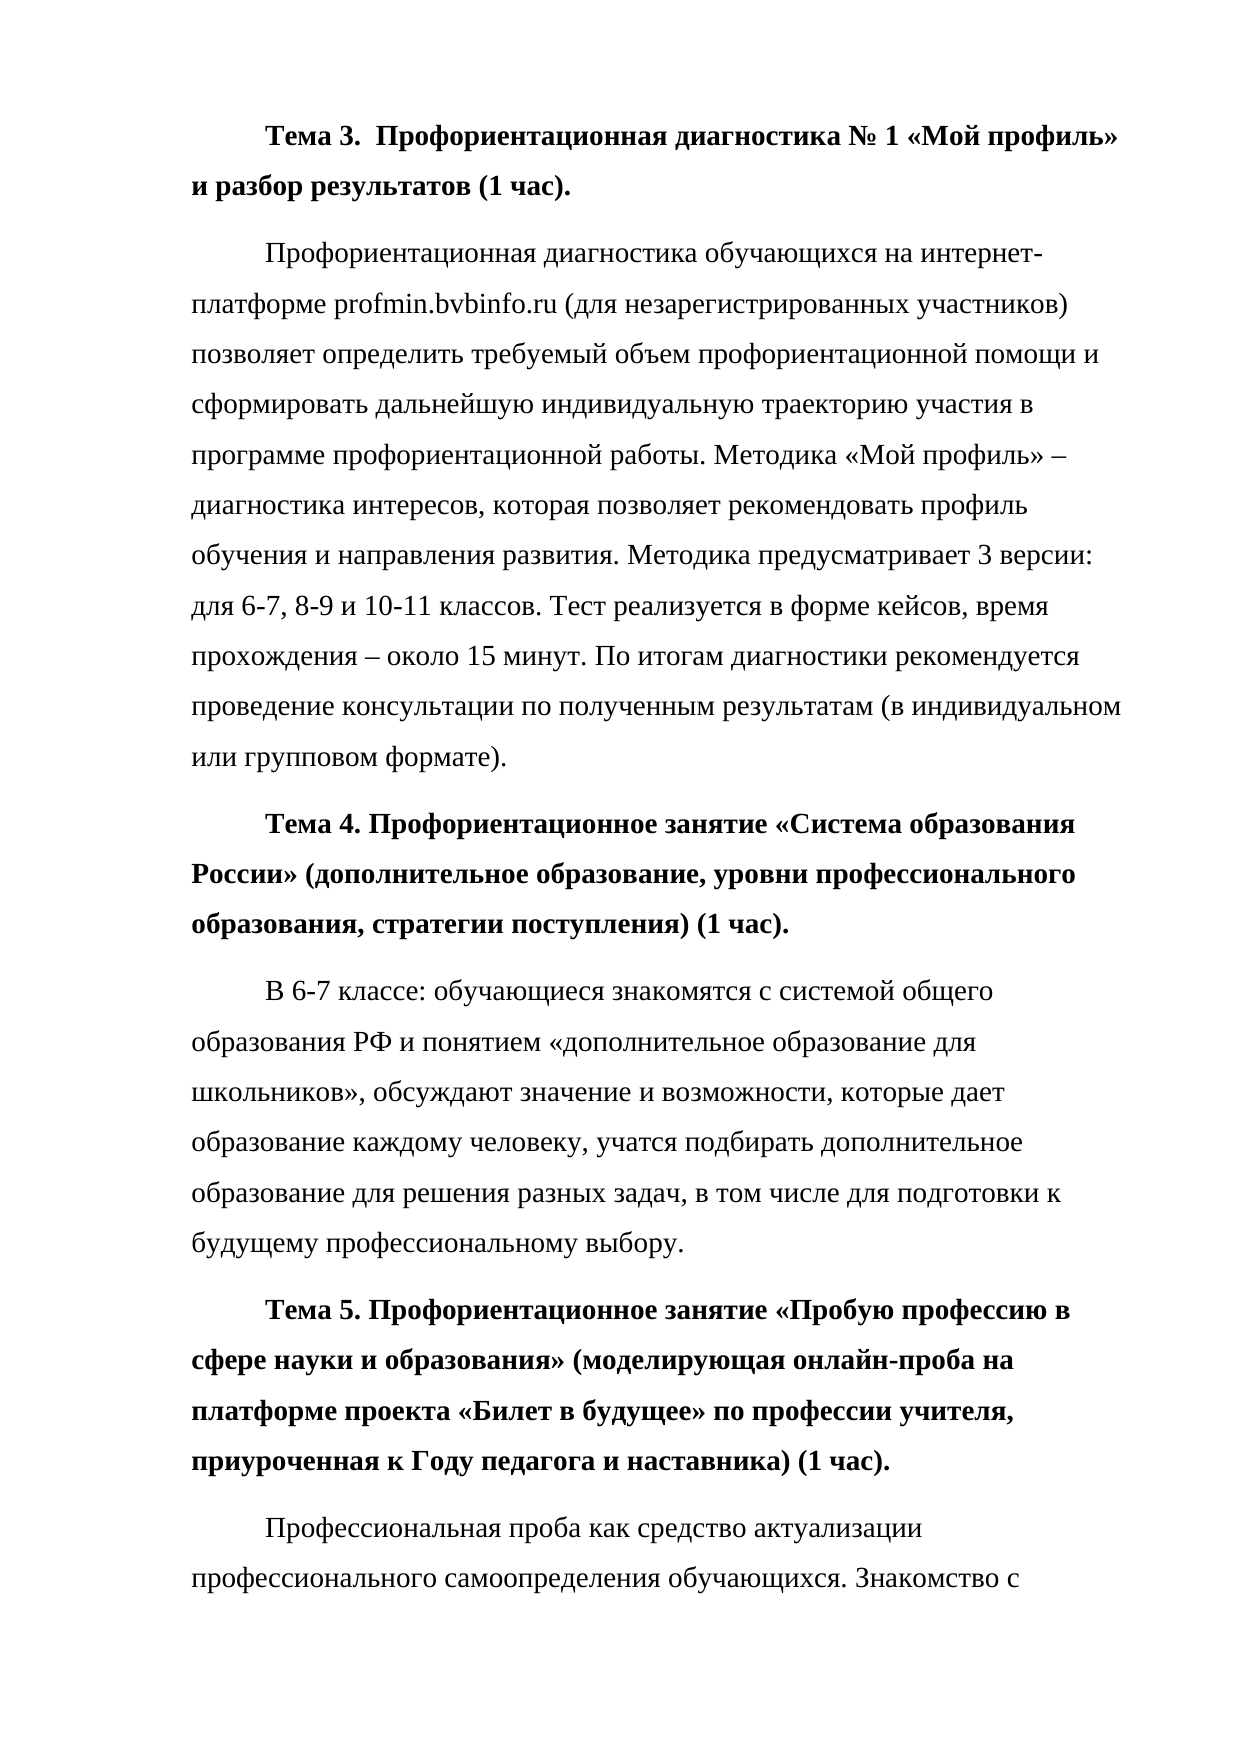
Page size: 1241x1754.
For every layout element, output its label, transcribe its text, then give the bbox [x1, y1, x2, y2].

text Тема 3. Профориентационная диагностика № 1 «Мой профиль» и разбор результатов (1 час). [191, 118, 1136, 202]
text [191, 1510, 1136, 1594]
text Профориентационная диагностика обучающихся на интернет-платформе profmin.bvbinfo.ru (для незарегистрированных участников) позволяет определить требуемый объем профориентационной помощи и сформировать дальнейшую индивидуальную траекторию участия в программе профориентационной работы. Методика «Мой профиль» – диагностика интересов, которая позволяет рекомендовать профиль обучения и направления развития. Методика предусматривает 3 версии: для 6-7, 8-9 и 10-11 классов. Тест реализуется в форме кейсов, время прохождения – около 15 минут. По итогам диагностики рекомендуется проведение консультации по полученным результатам (в индивидуальном или групповом формате). [191, 236, 1136, 772]
text В 6-7 классе: обучающиеся знакомятся с системой общего образования РФ и понятием «дополнительное образование для школьников», обсуждают значение и возможности, которые дает образование каждому человеку, учатся подбирать дополнительное образование для решения разных задач, в том числе для подготовки к будущему профессиональному выбору. [191, 973, 1136, 1258]
text Тема 4. Профориентационное занятие «Система образования России» (дополнительное образование, уровни профессионального образования, стратегии поступления) (1 час). [191, 806, 1136, 940]
text Тема 5. Профориентационное занятие «Пробую профессию в сфере науки и образования» (моделирующая онлайн-проба на платформе проекта «Билет в будущее» по профессии учителя, приуроченная к Году педагога и наставника) (1 час). [191, 1292, 1136, 1477]
